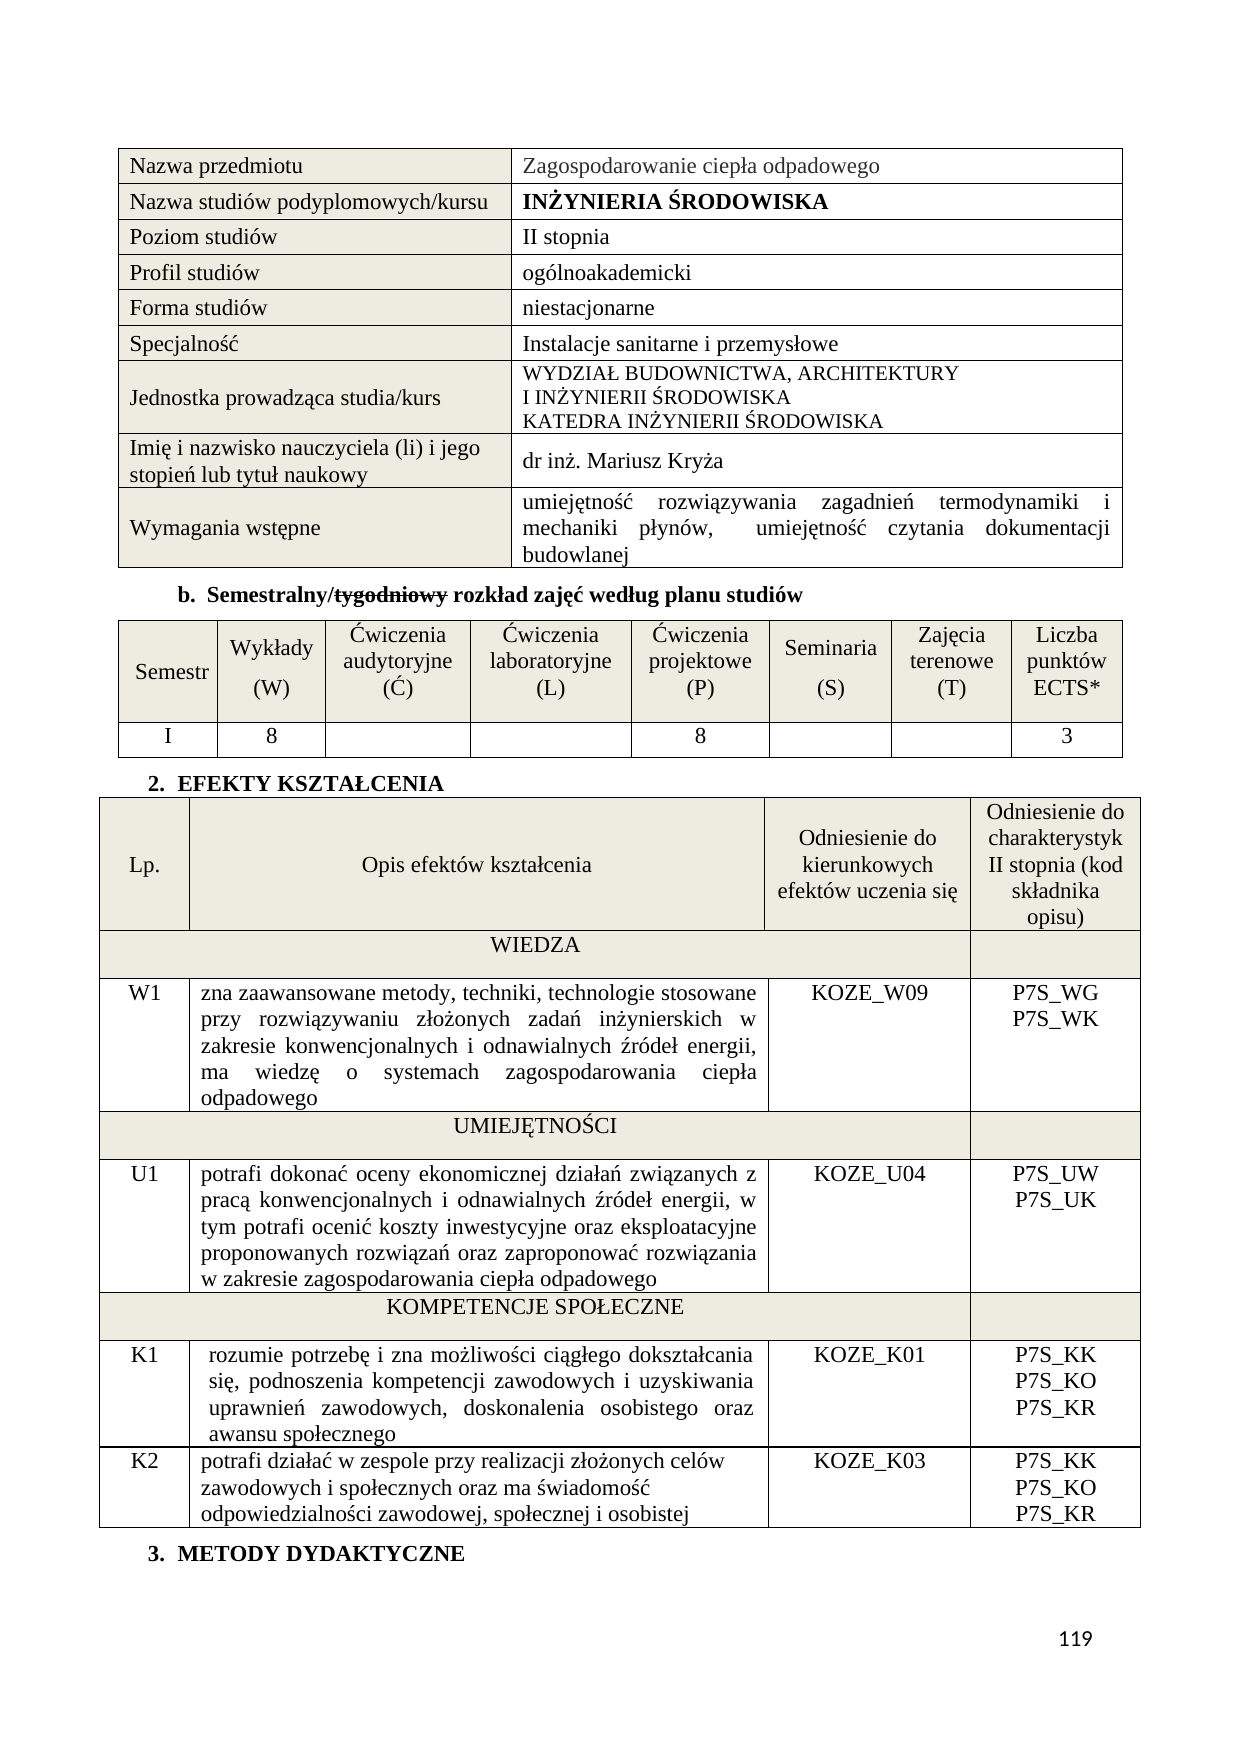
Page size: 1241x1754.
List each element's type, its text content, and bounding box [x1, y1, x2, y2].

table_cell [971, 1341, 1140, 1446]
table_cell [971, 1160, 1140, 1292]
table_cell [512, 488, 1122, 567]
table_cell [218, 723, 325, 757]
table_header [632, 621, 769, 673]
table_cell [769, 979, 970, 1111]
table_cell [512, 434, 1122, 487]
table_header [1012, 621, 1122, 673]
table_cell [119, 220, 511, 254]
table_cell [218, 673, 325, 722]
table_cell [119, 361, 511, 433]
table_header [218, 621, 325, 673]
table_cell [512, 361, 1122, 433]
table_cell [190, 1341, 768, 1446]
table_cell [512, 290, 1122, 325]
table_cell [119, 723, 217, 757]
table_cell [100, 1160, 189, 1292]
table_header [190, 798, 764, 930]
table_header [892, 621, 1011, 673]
list METODY DYDAKTYCZNE [148, 1540, 1093, 1566]
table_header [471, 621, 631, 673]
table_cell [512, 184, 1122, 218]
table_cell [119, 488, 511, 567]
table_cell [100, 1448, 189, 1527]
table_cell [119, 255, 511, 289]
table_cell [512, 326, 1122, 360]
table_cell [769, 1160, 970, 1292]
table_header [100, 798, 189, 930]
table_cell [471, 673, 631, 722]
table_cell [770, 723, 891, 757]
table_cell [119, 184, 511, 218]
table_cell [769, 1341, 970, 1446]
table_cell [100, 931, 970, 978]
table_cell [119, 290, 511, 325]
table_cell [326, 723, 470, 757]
list EFEKTY KSZTAŁCENIA [148, 771, 1093, 797]
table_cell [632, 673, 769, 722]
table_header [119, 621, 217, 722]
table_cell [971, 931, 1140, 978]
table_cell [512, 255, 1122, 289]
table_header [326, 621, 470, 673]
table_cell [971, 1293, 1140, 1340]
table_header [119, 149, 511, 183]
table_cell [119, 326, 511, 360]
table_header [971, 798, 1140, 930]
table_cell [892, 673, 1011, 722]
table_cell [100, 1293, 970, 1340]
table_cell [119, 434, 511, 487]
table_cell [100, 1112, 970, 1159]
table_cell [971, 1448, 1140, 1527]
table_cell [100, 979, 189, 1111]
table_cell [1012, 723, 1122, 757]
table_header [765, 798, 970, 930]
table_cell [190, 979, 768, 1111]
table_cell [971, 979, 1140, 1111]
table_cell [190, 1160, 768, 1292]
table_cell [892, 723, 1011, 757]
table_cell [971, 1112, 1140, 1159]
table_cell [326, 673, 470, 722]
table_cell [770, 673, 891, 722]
list Semestralny/tygodniowy rozkład zajęć według planu studiów [177, 581, 1093, 607]
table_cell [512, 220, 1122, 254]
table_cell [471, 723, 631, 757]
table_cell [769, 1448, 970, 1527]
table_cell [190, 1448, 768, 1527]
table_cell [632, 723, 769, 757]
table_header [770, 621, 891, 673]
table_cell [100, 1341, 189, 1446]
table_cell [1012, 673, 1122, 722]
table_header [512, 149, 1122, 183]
